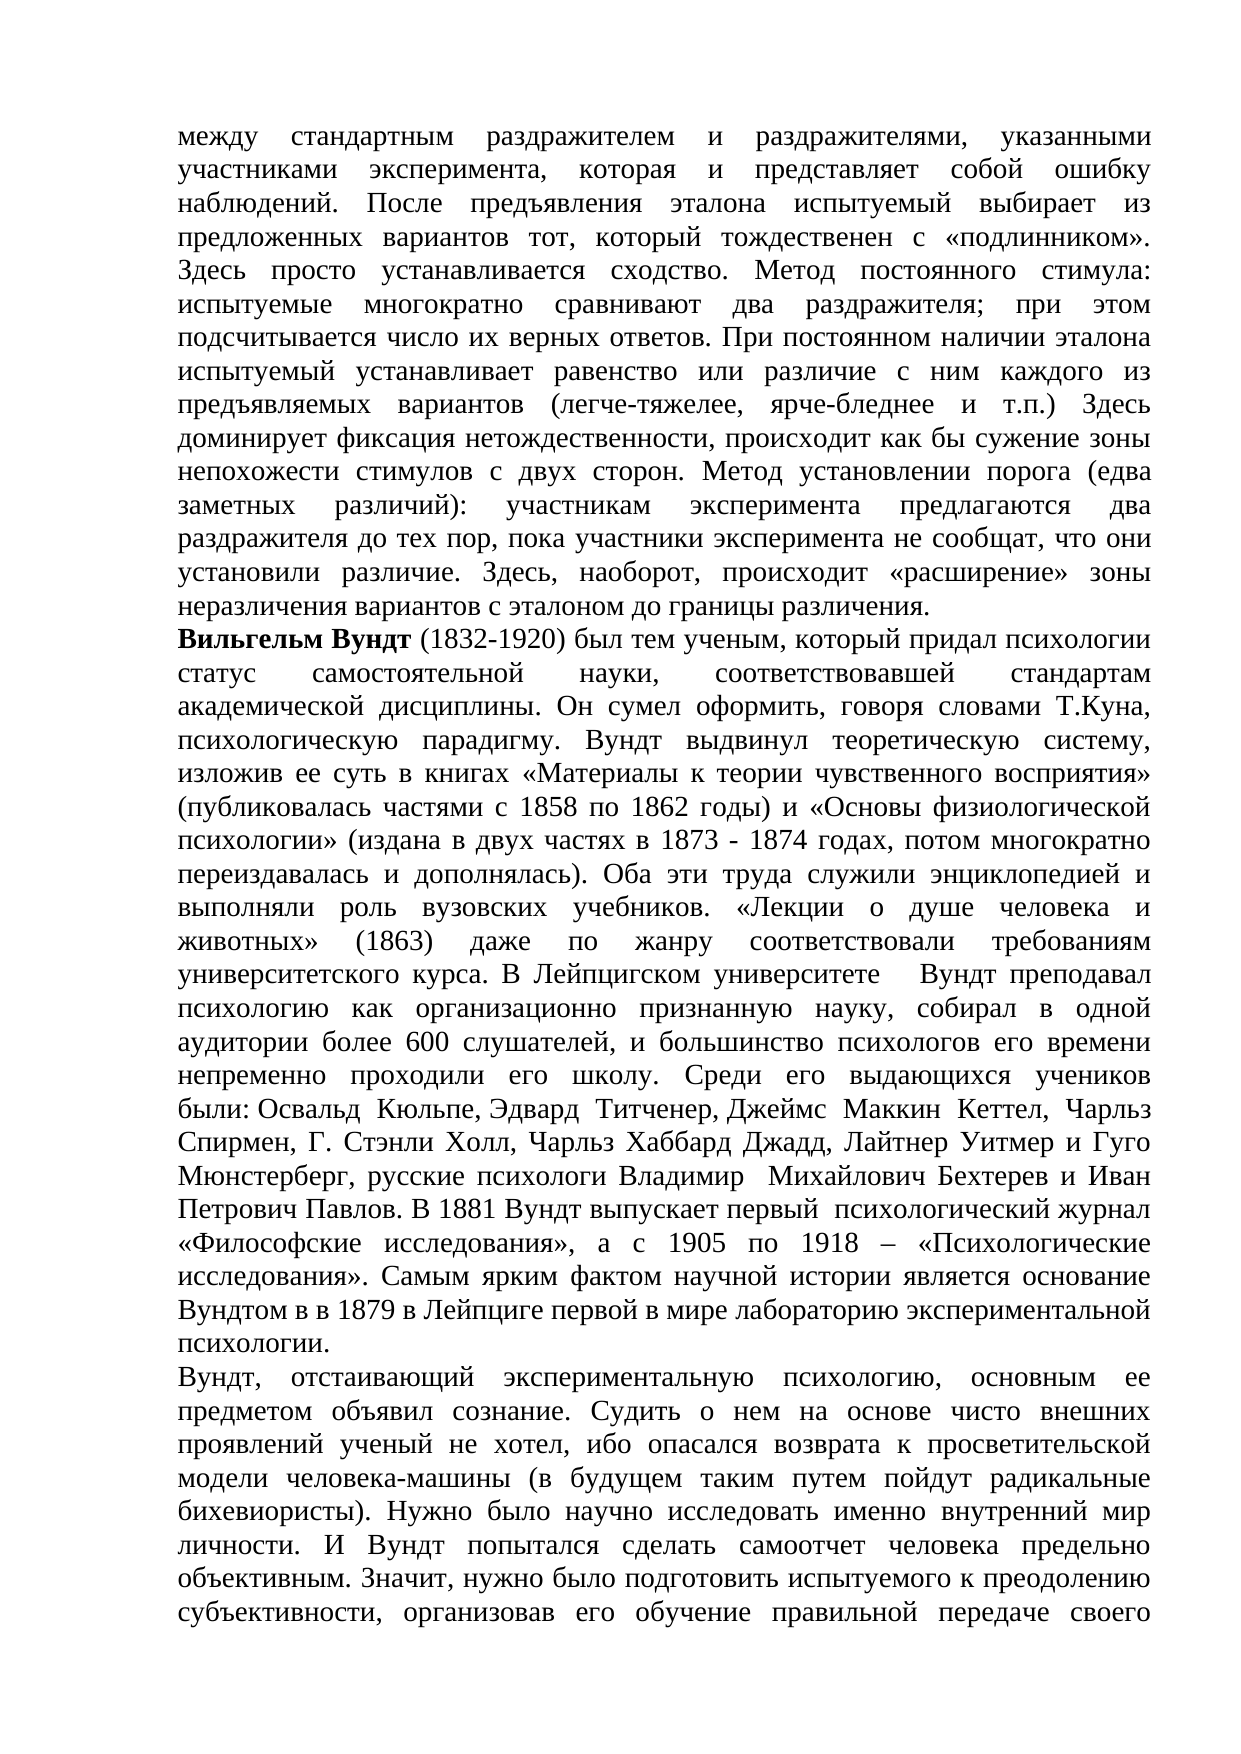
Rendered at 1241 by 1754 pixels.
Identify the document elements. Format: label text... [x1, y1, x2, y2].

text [177, 118, 1152, 621]
text Вильгельм Вундт (1832-1920) был тем ученым, который придал психологии статус самостоятельной науки, соответствовавшей стандартам академической дисциплины. Он сумел оформить, говоря словами Т.Куна, психологическую парадигму. Вундт выдвинул теоретическую систему, изложив ее суть в книгах «Материалы к теории чувственного восприятия» (публиковалась частями с 1858 по 1862 годы) и «Основы физиологической психологии» (издана в двух частях в 1873 - 1874 годах, потом многократно переиздавалась и дополнялась). Оба эти труда служили энциклопедией и выполняли роль вузовских учебников. «Лекции о душе человека и животных» (1863) даже по жанру соответствовали требованиям университетского курса. В Лейпцигском университете Вундт преподавал психологию как организационно признанную науку, собирал в одной аудитории более 600 слушателей, и большинство психологов его времени непременно проходили его школу. Среди его выдающихся учеников были: Освальд Кюльпе, Эдвард Титченер, Джеймс Маккин Кеттел, Чарльз Спирмен, Г. Стэнли Холл, Чарльз Хаббард Джадд, Лайтнер Уитмер и Гуго Мюнстерберг, русские психологи Владимир Михайлович Бехтерев и Иван Петрович Павлов. В 1881 Вундт выпускает первый психологический журнал «Философские исследования», а с 1905 по 1918 – «Психологические исследования». Самым ярким фактом научной истории является основание Вундтом в в 1879 в Лейпциге первой в мире лабораторию экспериментальной психологии. [177, 621, 1152, 1359]
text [177, 1359, 1152, 1627]
